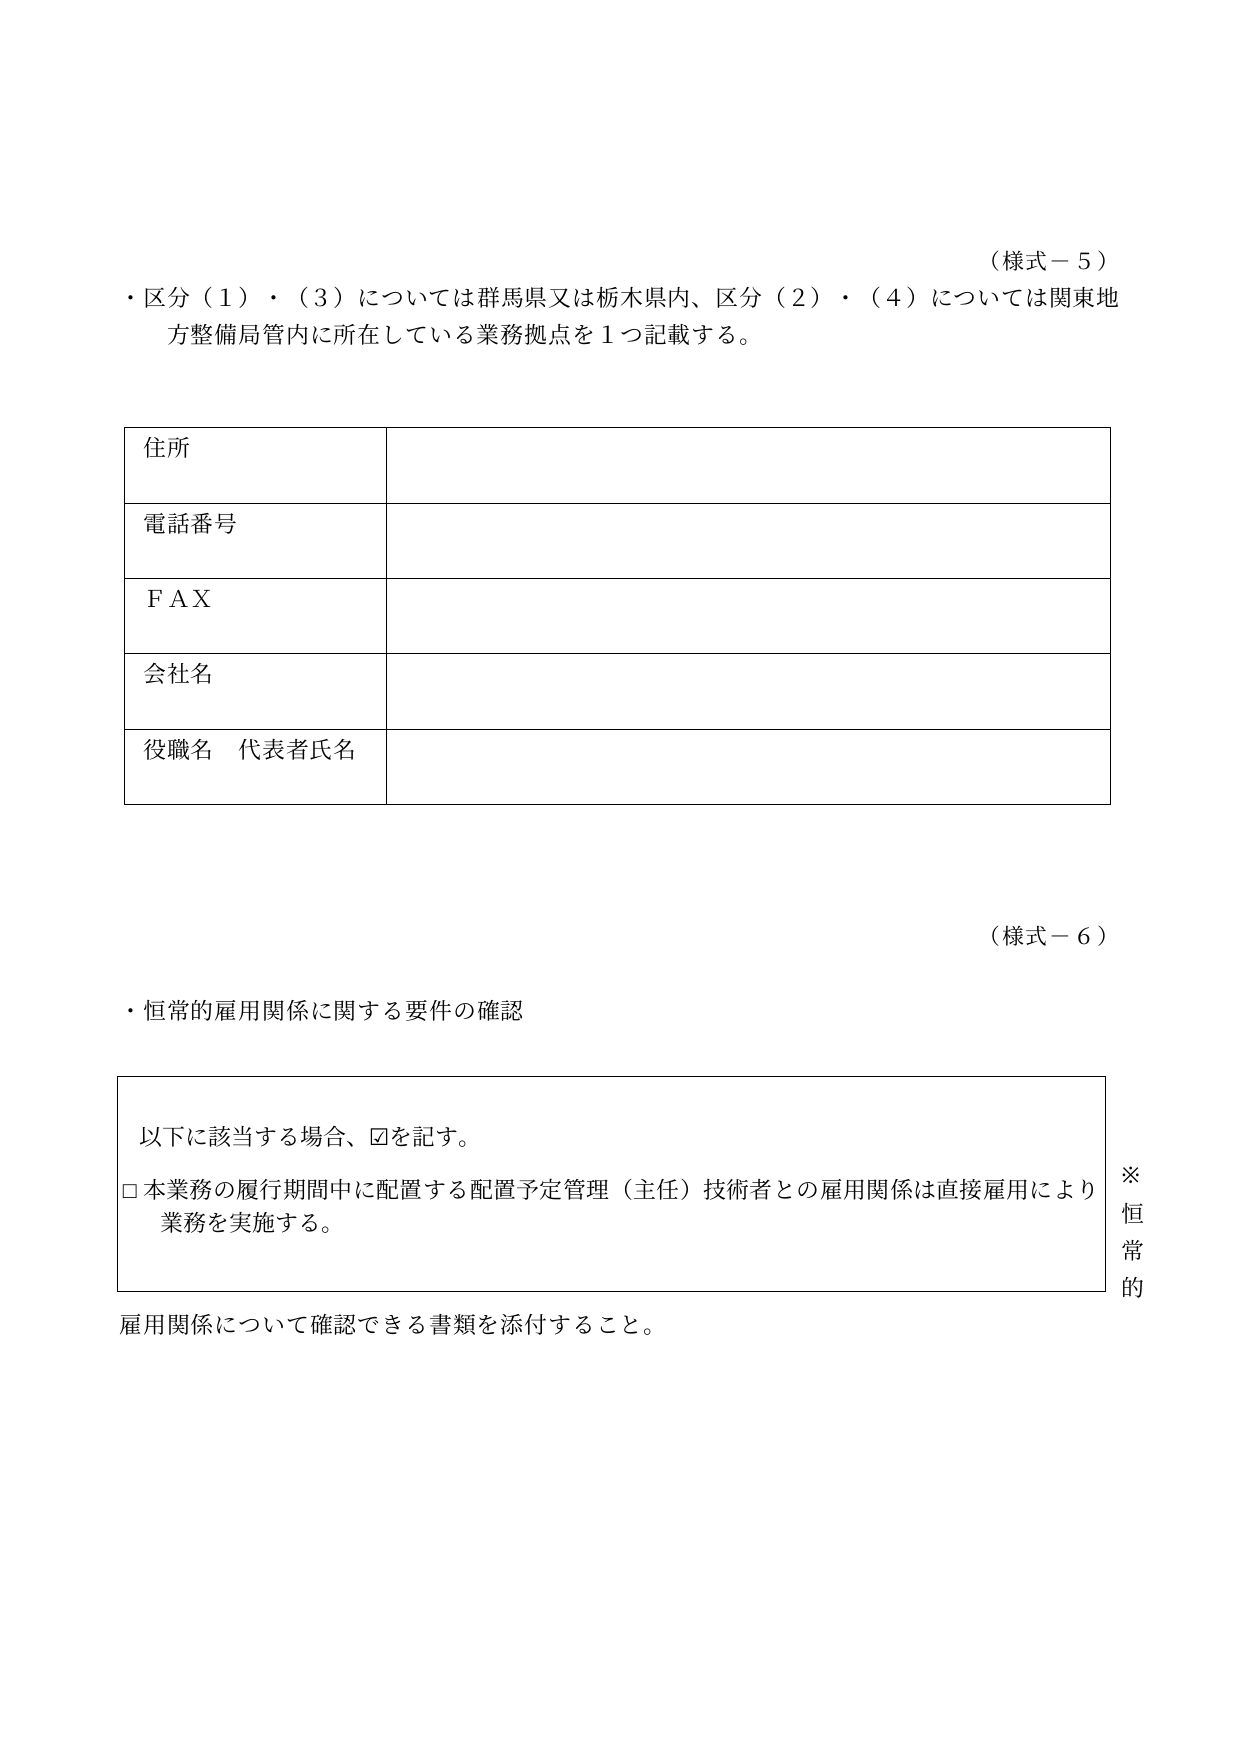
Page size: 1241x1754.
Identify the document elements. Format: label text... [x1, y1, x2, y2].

table_cell [387, 504, 1110, 578]
table_cell [387, 579, 1110, 653]
table_header 以下に該当する場合、☑を記す。 □ 本業務の履行期間中に配置する配置予定管理（主任）技術者との雇用関係は直接雇用により業務を実施する。 [118, 1077, 1105, 1291]
text （様式－６） [119, 917, 1121, 954]
table_header [387, 428, 1110, 502]
table_header 住所 [125, 428, 386, 502]
text ・区分（１）・（３）については群馬県又は栃木県内、区分（２）・（４）については関東地方整備局管内に所在している業務拠点を１つ記載する。 [119, 278, 1121, 353]
table_cell [387, 654, 1110, 729]
text ・恒常的雇用関係に関する要件の確認 [119, 991, 1121, 1028]
table_cell ＦＡＸ [125, 579, 386, 653]
table_cell 役職名 代表者氏名 [125, 730, 386, 804]
table_cell 会社名 [125, 654, 386, 729]
text ※恒常的雇用関係について確認できる書類を添付すること。 [119, 1119, 1121, 1342]
text （様式－５） [119, 241, 1121, 278]
table_cell 電話番号 [125, 504, 386, 578]
table_cell [387, 730, 1110, 804]
